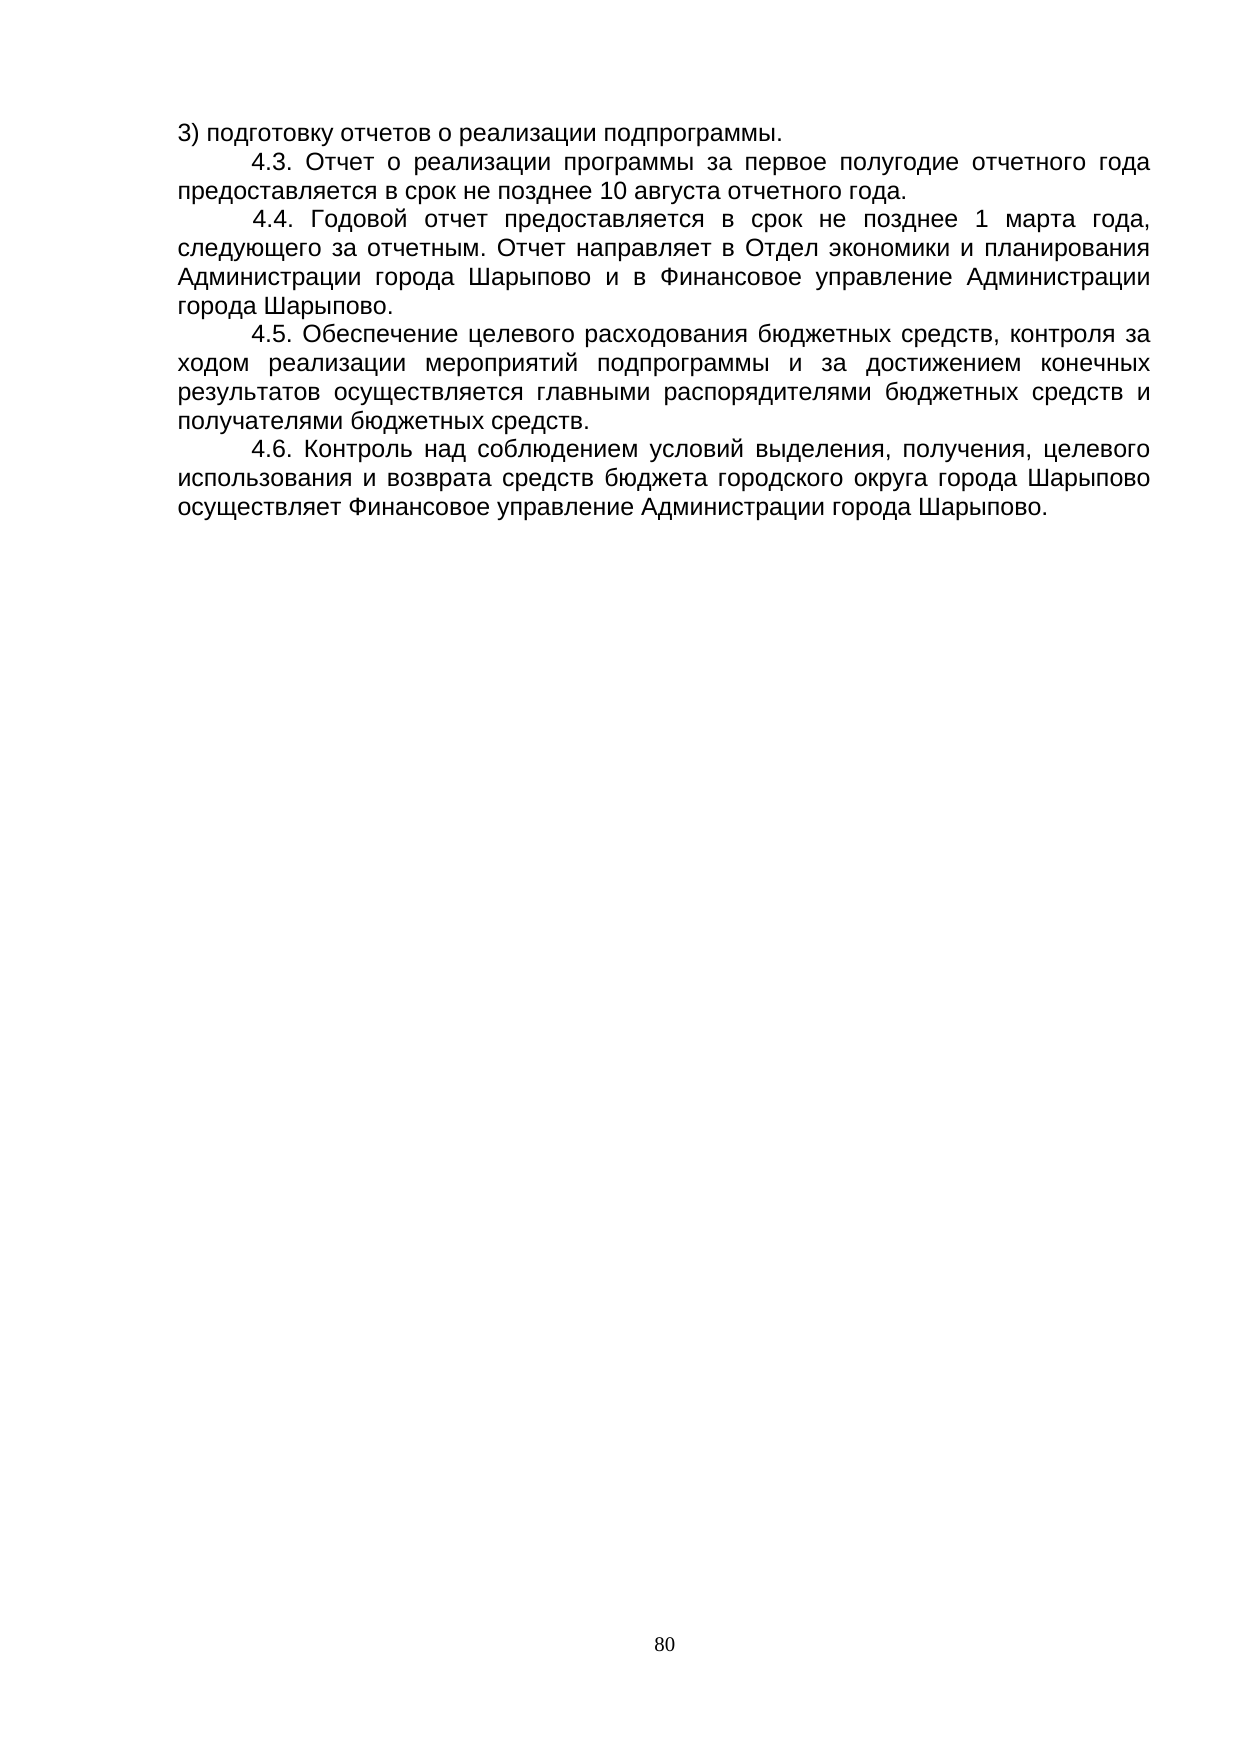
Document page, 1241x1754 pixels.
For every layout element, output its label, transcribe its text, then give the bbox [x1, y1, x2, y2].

text 4.5. Обеспечение целевого расходования бюджетных средств, контроля за ходом реализации мероприятий подпрограммы и за достижением конечных результатов осуществляется главными распорядителями бюджетных средств и получателями бюджетных средств. [177, 319, 1152, 434]
text 4.4. Годовой отчет предоставляется в срок не позднее 1 марта года, следующего за отчетным. Отчет направляет в Отдел экономики и планирования Администрации города Шарыпово и в Финансовое управление Администрации города Шарыпово. [177, 204, 1152, 319]
text 3) подготовку отчетов о реализации подпрограммы. [177, 118, 1152, 147]
text 4.6. Контроль над соблюдением условий выделения, получения, целевого использования и возврата средств бюджета городского округа города Шарыпово осуществляет Финансовое управление Администрации города Шарыпово. [177, 434, 1152, 521]
text 4.3. Отчет о реализации программы за первое полугодие отчетного года предоставляется в срок не позднее 10 августа отчетного года. [177, 147, 1152, 204]
